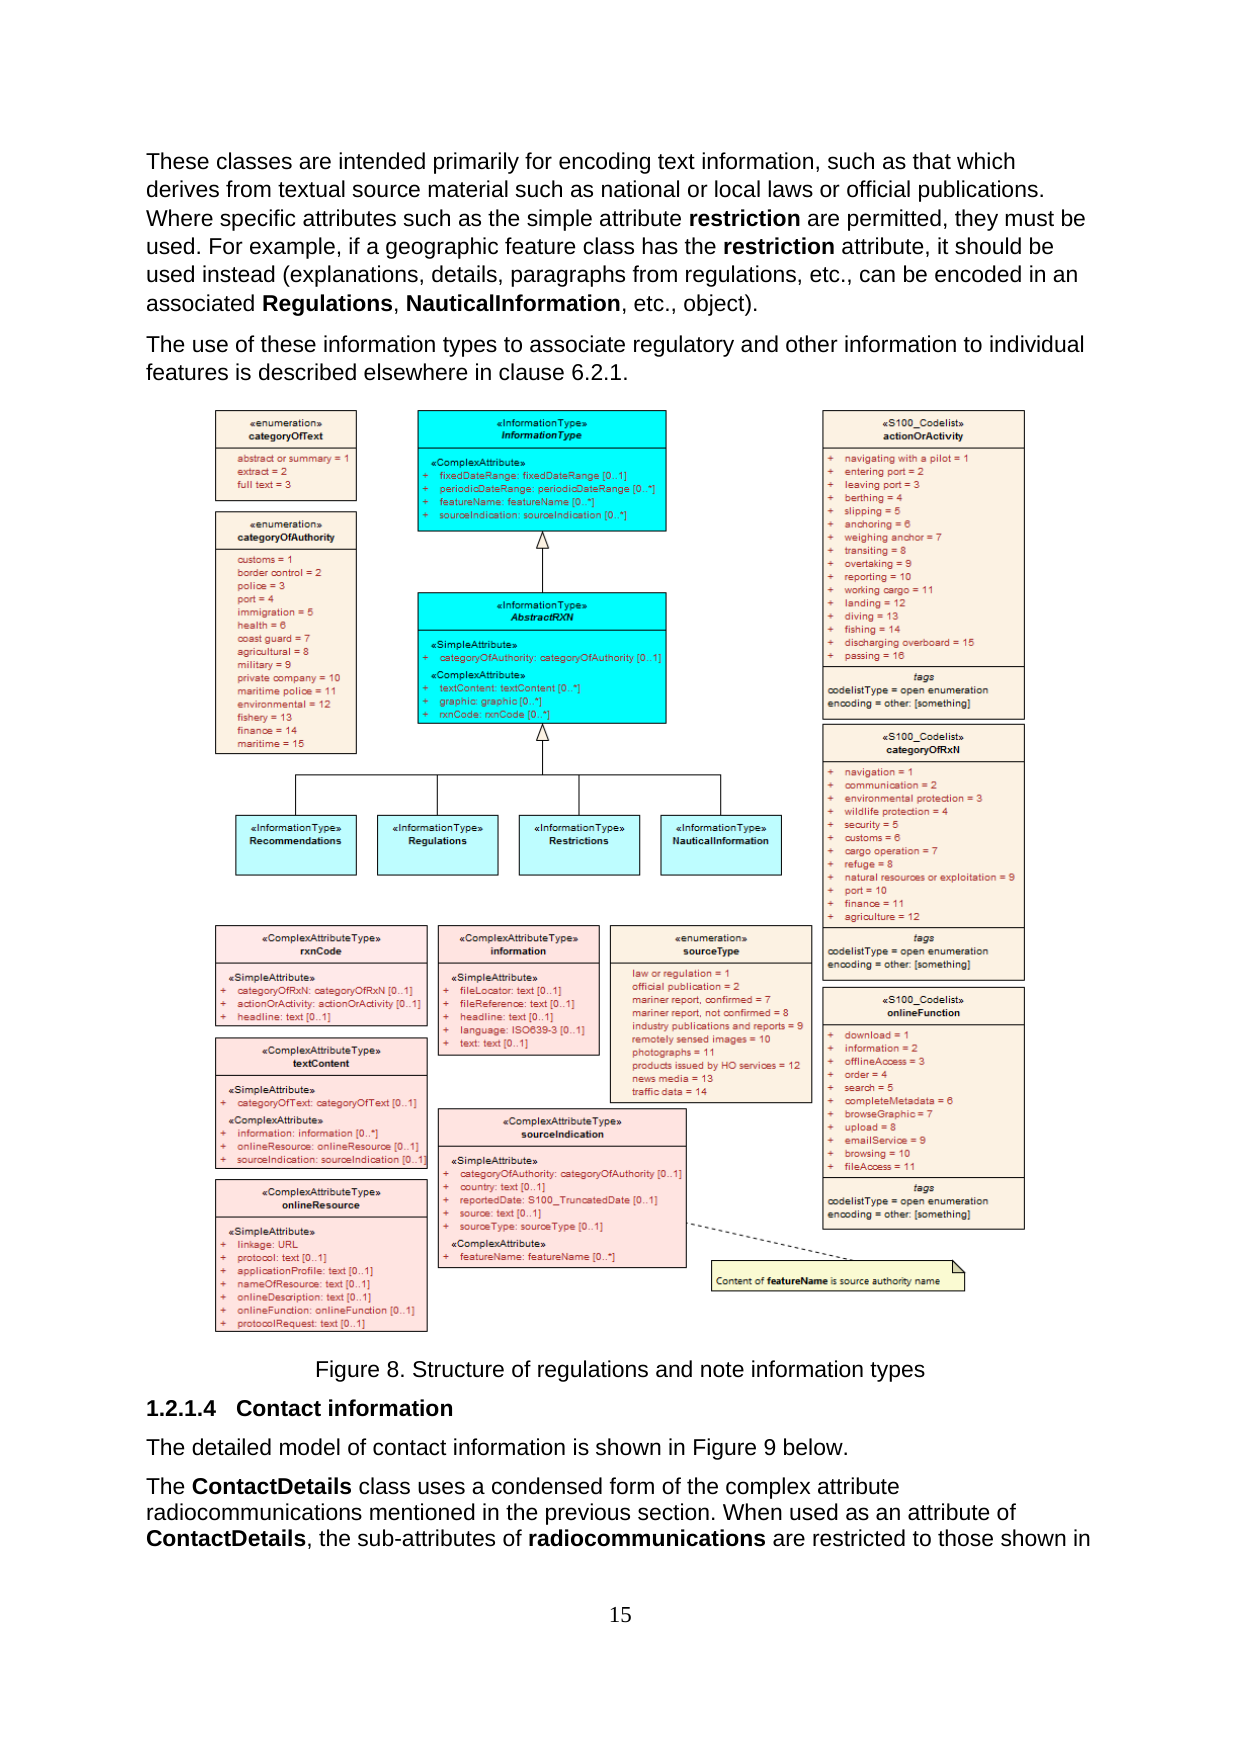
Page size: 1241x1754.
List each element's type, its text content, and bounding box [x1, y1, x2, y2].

picture [205, 400, 1035, 1342]
text These classes are intended primarily for encoding text information, such as that which derives from textual source material such as national or local laws or official publications. Where specific attributes such as the simple attribute restriction are permitted, they must be used. For example, if a geographic feature class has the restriction attribute, it should be used instead (explanations, details, paragraphs from regulations, etc., can be encoded in an associated Regulations, NauticalInformation, etc., object). [146, 148, 1094, 316]
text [146, 1473, 1094, 1552]
text Figure 8. Structure of regulations and note information types [146, 1356, 1094, 1382]
subtitle Contact information [146, 1395, 1094, 1421]
text The detailed model of contact information is shown in Figure 9 below. [146, 1434, 1094, 1460]
text The use of these information types to associate regulatory and other information to individual features is described elsewhere in clause 6.2.1. [146, 331, 1094, 386]
